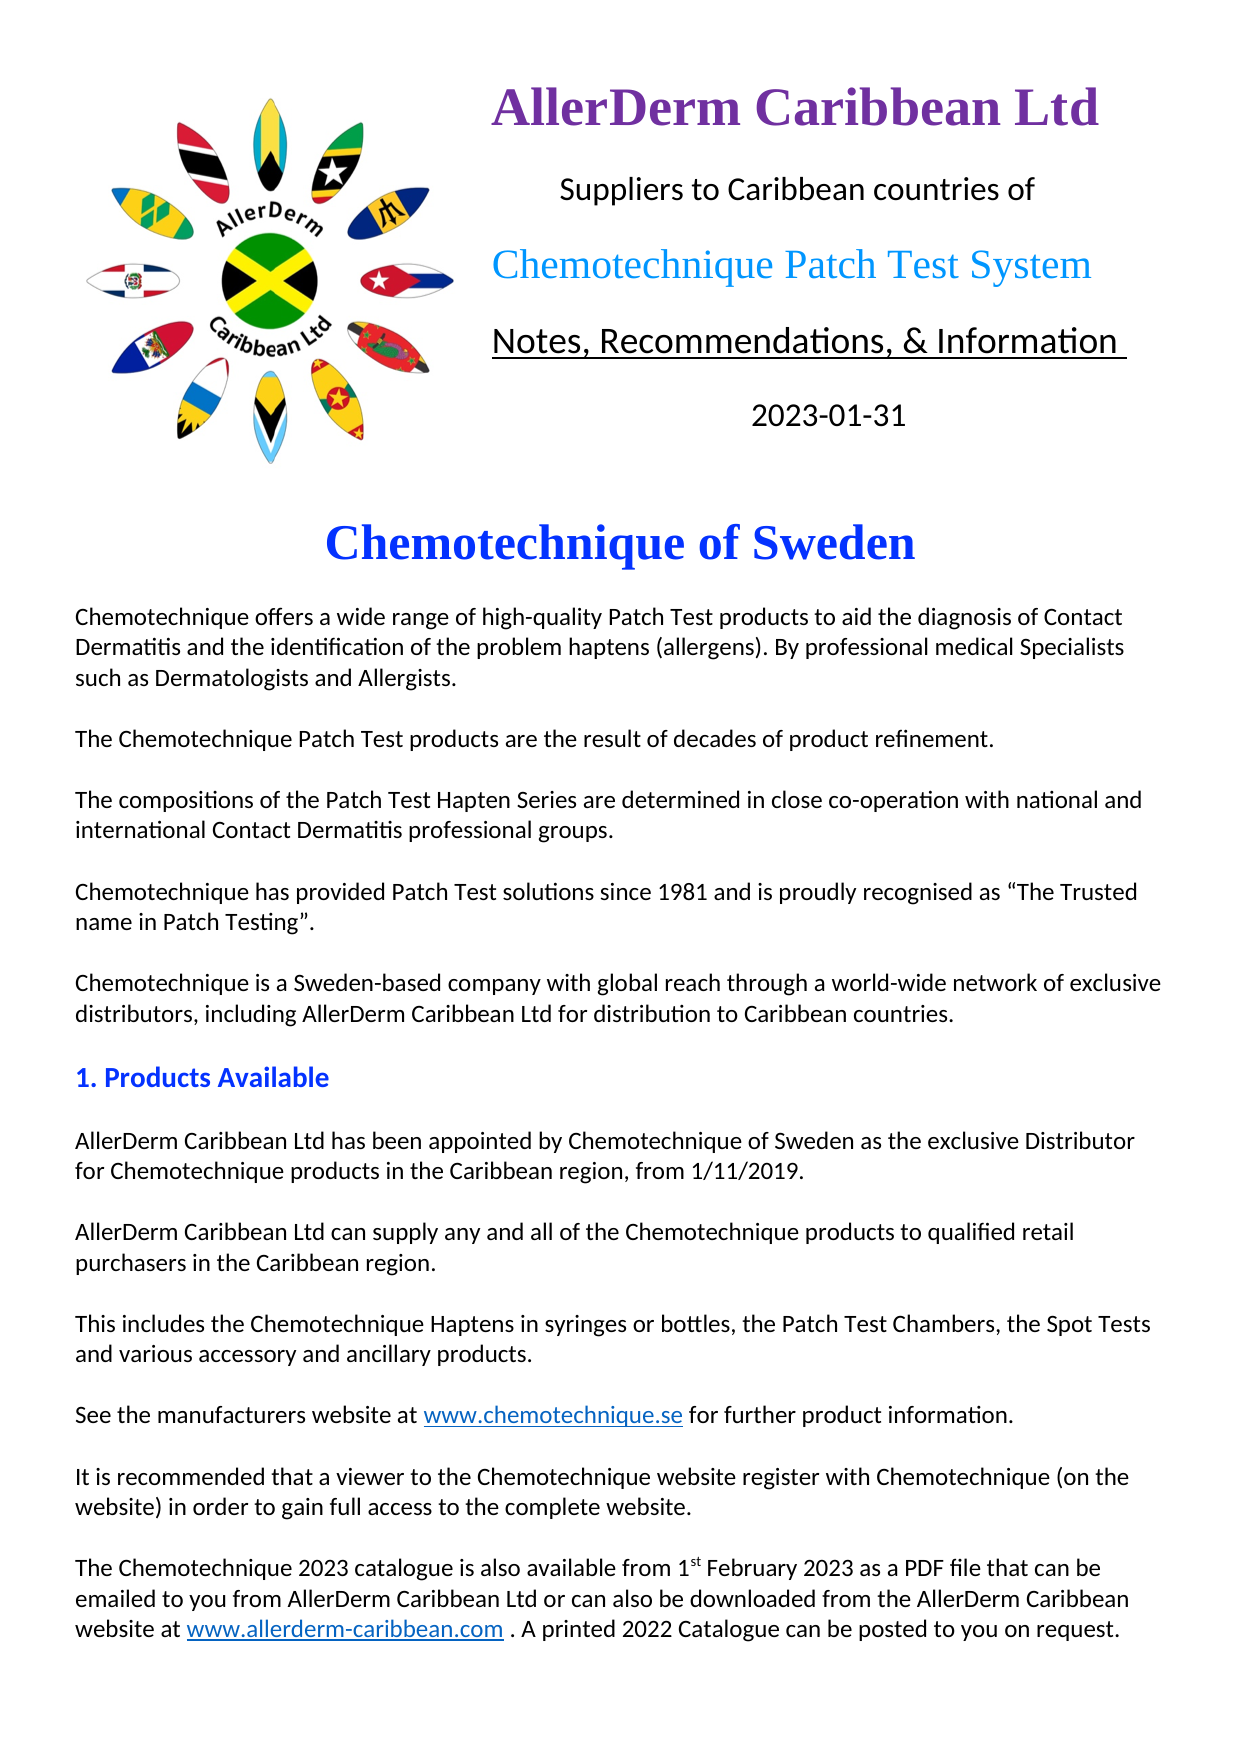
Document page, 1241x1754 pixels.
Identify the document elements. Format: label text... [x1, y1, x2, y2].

text It is recommended that a viewer to the Chemotechnique website register with Chemotechnique (on the website) in order to gain full access to the complete website. [75, 1461, 1165, 1522]
text 1. Products Available [75, 1059, 1165, 1094]
text The compositions of the Patch Test Hapten Series are determined in close co-operation with national and international Contact Dermatitis professional groups. [75, 784, 1165, 845]
picture [75, 75, 473, 475]
text The Chemotechnique Patch Test products are the result of decades of product refinement. [75, 723, 1165, 754]
text 2023-01-31 [473, 394, 1165, 434]
text Notes, Recommendations, & Information [473, 317, 1165, 363]
text AllerDerm Caribbean Ltd can supply any and all of the Chemotechnique products to qualified retail purchasers in the Caribbean region. [75, 1217, 1165, 1278]
text The Chemotechnique 2023 catalogue is also available from 1st February 2023 as a PDF file that can be emailed to you from AllerDerm Caribbean Ltd or can also be downloaded from the AllerDerm Caribbean website at www.allerderm-caribbean.com . A printed 2022 Catalogue can be posted to you on request. [75, 1552, 1165, 1644]
text Chemotechnique has provided Patch Test solutions since 1981 and is proudly recognised as “The Trusted name in Patch Testing”. [75, 876, 1165, 937]
text AllerDerm Caribbean Ltd [473, 75, 1165, 137]
text Suppliers to Caribbean countries of [473, 168, 1165, 208]
text See the manufacturers website at www.chemotechnique.se for further product information. [75, 1400, 1165, 1430]
text Chemotechnique offers a wide range of high-quality Patch Test products to aid the diagnosis of Contact Dermatitis and the identification of the problem haptens (allergens). By professional medical Specialists such as Dermatologists and Allergists. [75, 601, 1165, 693]
text This includes the Chemotechnique Haptens in syringes or bottles, the Patch Test Chambers, the Spot Tests and various accessory and ancillary products. [75, 1308, 1165, 1369]
text AllerDerm Caribbean Ltd has been appointed by Chemotechnique of Sweden as the exclusive Distributor for Chemotechnique products in the Caribbean region, from 1/11/2019. [75, 1125, 1165, 1186]
text Chemotechnique of Sweden [75, 513, 1165, 571]
text Chemotechnique Patch Test System [473, 239, 1165, 287]
text Chemotechnique is a Sweden-based company with global reach through a world-wide network of exclusive distributors, including AllerDerm Caribbean Ltd for distribution to Caribbean countries. [75, 967, 1165, 1028]
